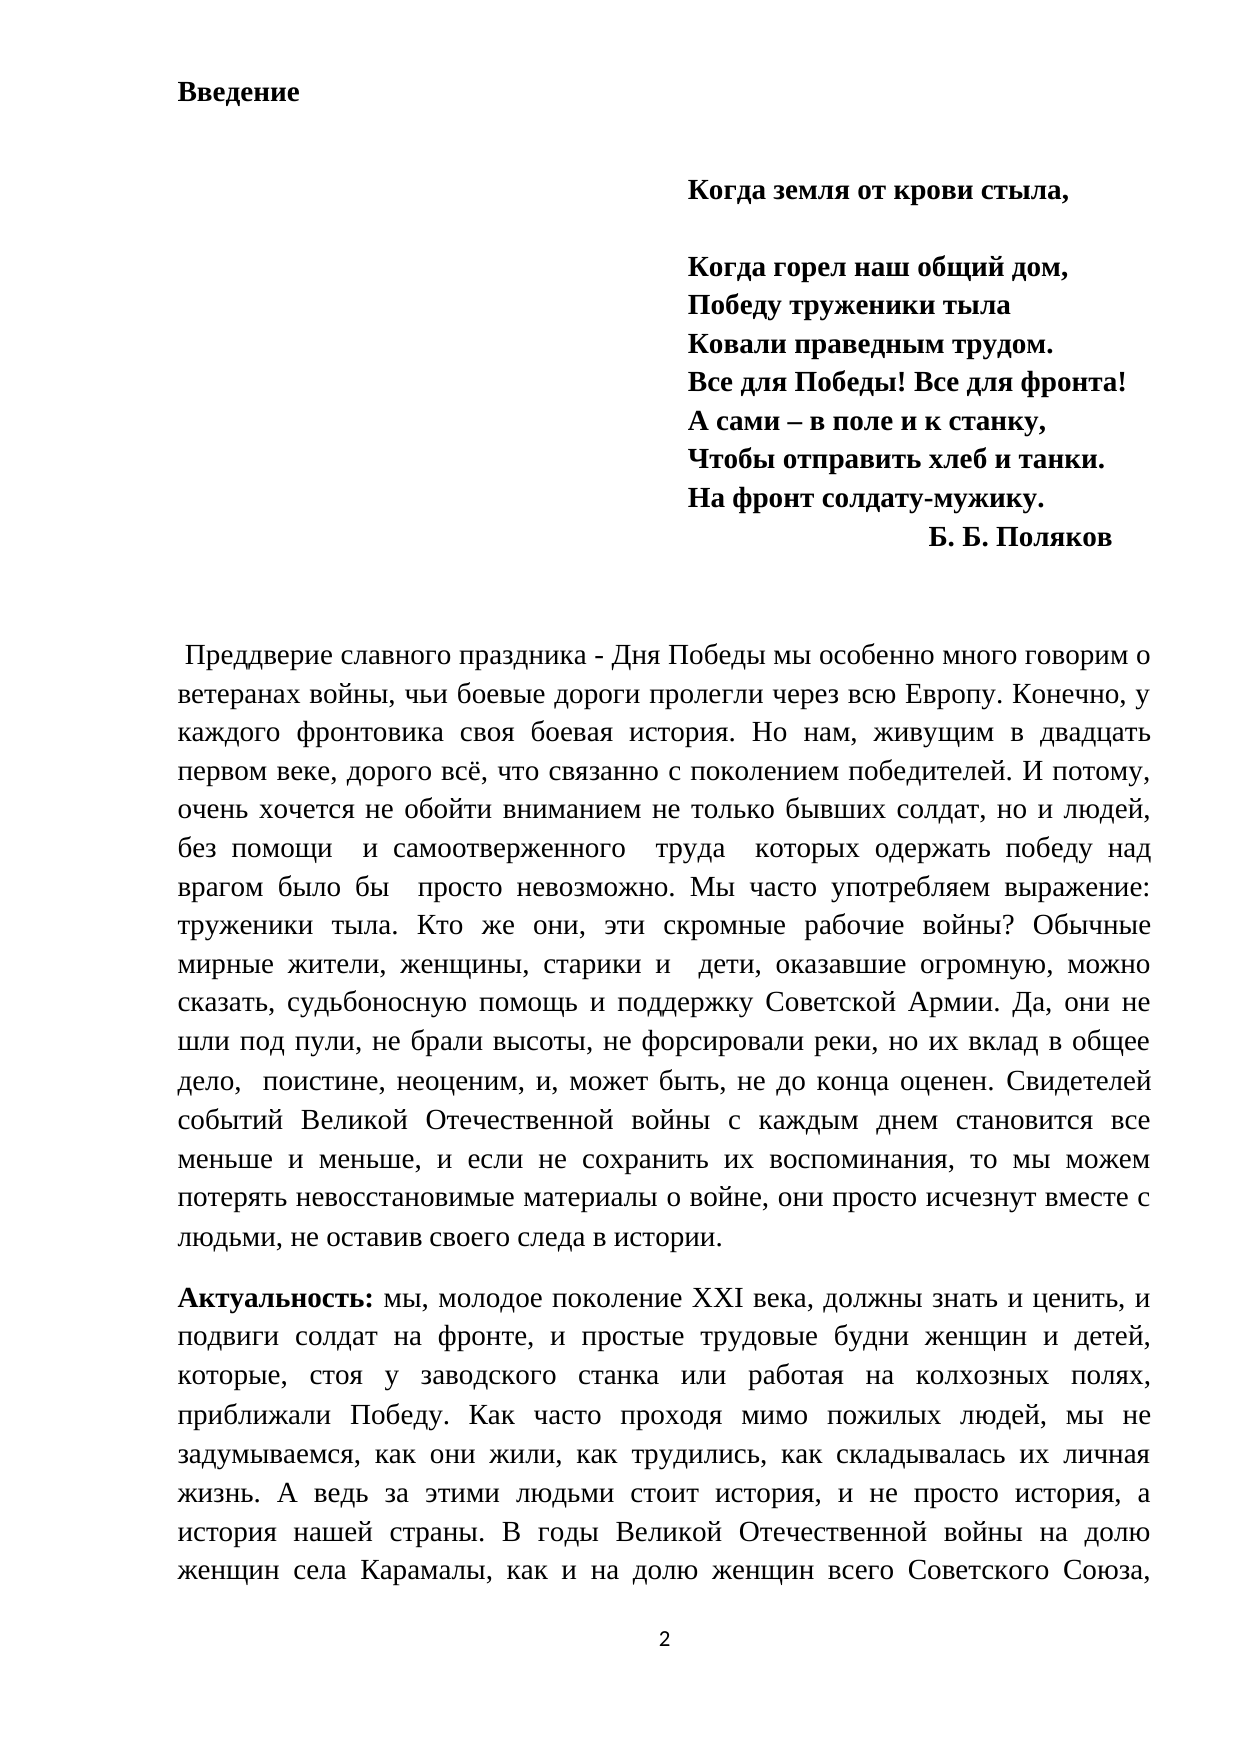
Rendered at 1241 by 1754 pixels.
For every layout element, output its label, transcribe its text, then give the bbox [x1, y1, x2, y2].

text Преддверие славного праздника - Дня Победы мы особенно много говорим о ветеранах войны, чьи боевые дороги пролегли через всю Европу. Конечно, у каждого фронтовика своя боевая история. Но нам, живущим в двадцать первом веке, дорого всё, что связанно с поколением победителей. И потому, очень хочется не обойти вниманием не только бывших солдат, но и людей, без помощи и самоотверженного труда которых одержать победу над врагом было бы просто невозможно. Мы часто употребляем выражение: труженики тыла. Кто же они, эти скромные рабочие войны? Обычные мирные жители, женщины, старики и дети, оказавшие огромную, можно сказать, судьбоносную помощь и поддержку Советской Армии. Да, они не шли под пули, не брали высоты, не форсировали реки, но их вклад в общее дело, поистине, неоценим, и, может быть, не до конца оценен. Свидетелей событий Великой Отечественной войны с каждым днем становится все меньше и меньше, и если не сохранить их воспоминания, то мы можем потерять невосстановимые материалы о войне, они просто исчезнут вместе с людьми, не оставив своего следа в истории. [177, 637, 1152, 1254]
text Введение [177, 74, 1152, 107]
text Когда земля от крови стыла, Когда горел наш общий дом, Победу труженики тыла Ковали праведным трудом. Все для Победы! Все для фронта! А сами – в поле и к станку, Чтобы отправить хлеб и танки. На фронт солдату-мужику. Б. Б. Поляков [177, 133, 1152, 552]
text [177, 1280, 1152, 1586]
